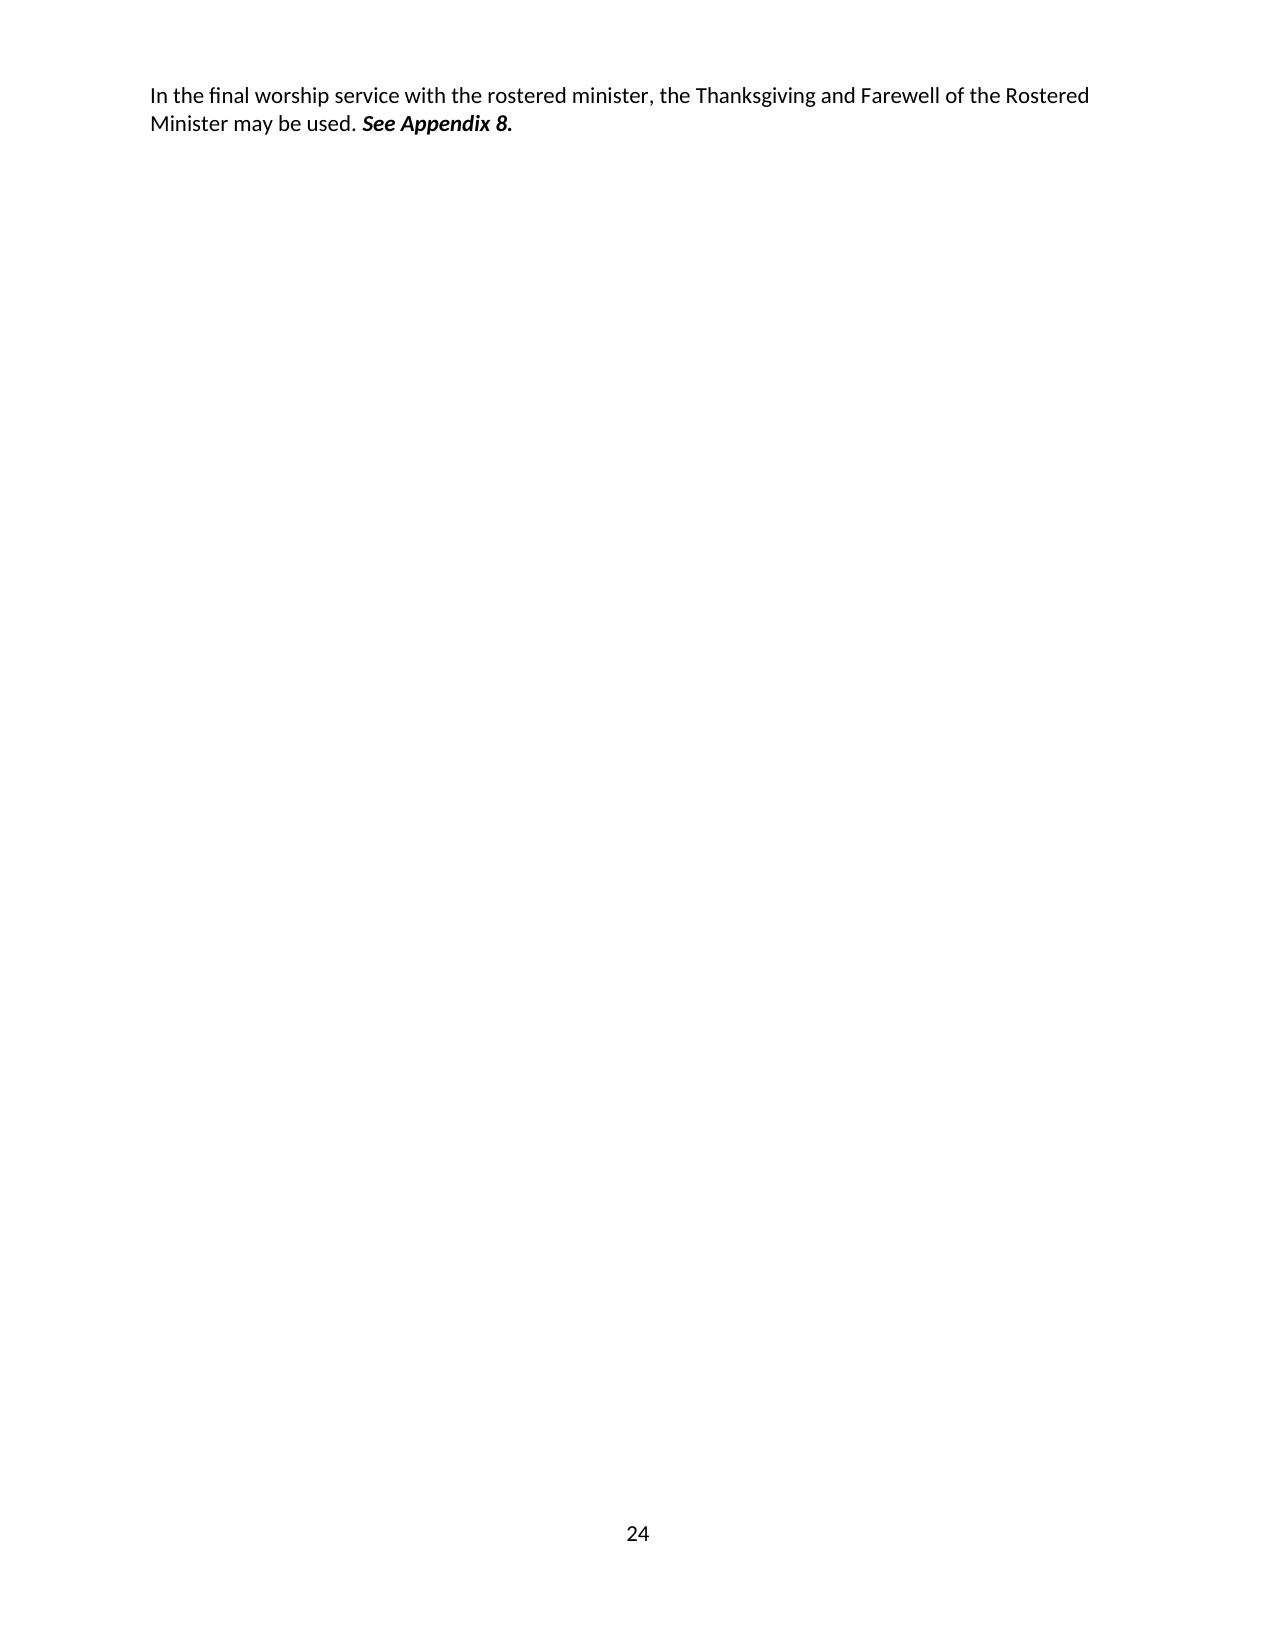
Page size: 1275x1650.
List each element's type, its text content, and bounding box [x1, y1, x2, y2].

text In the final worship service with the rostered minister, the Thanksgiving and Farewell of the Rostered Minister may be used. See Appendix 8. [150, 81, 1125, 137]
